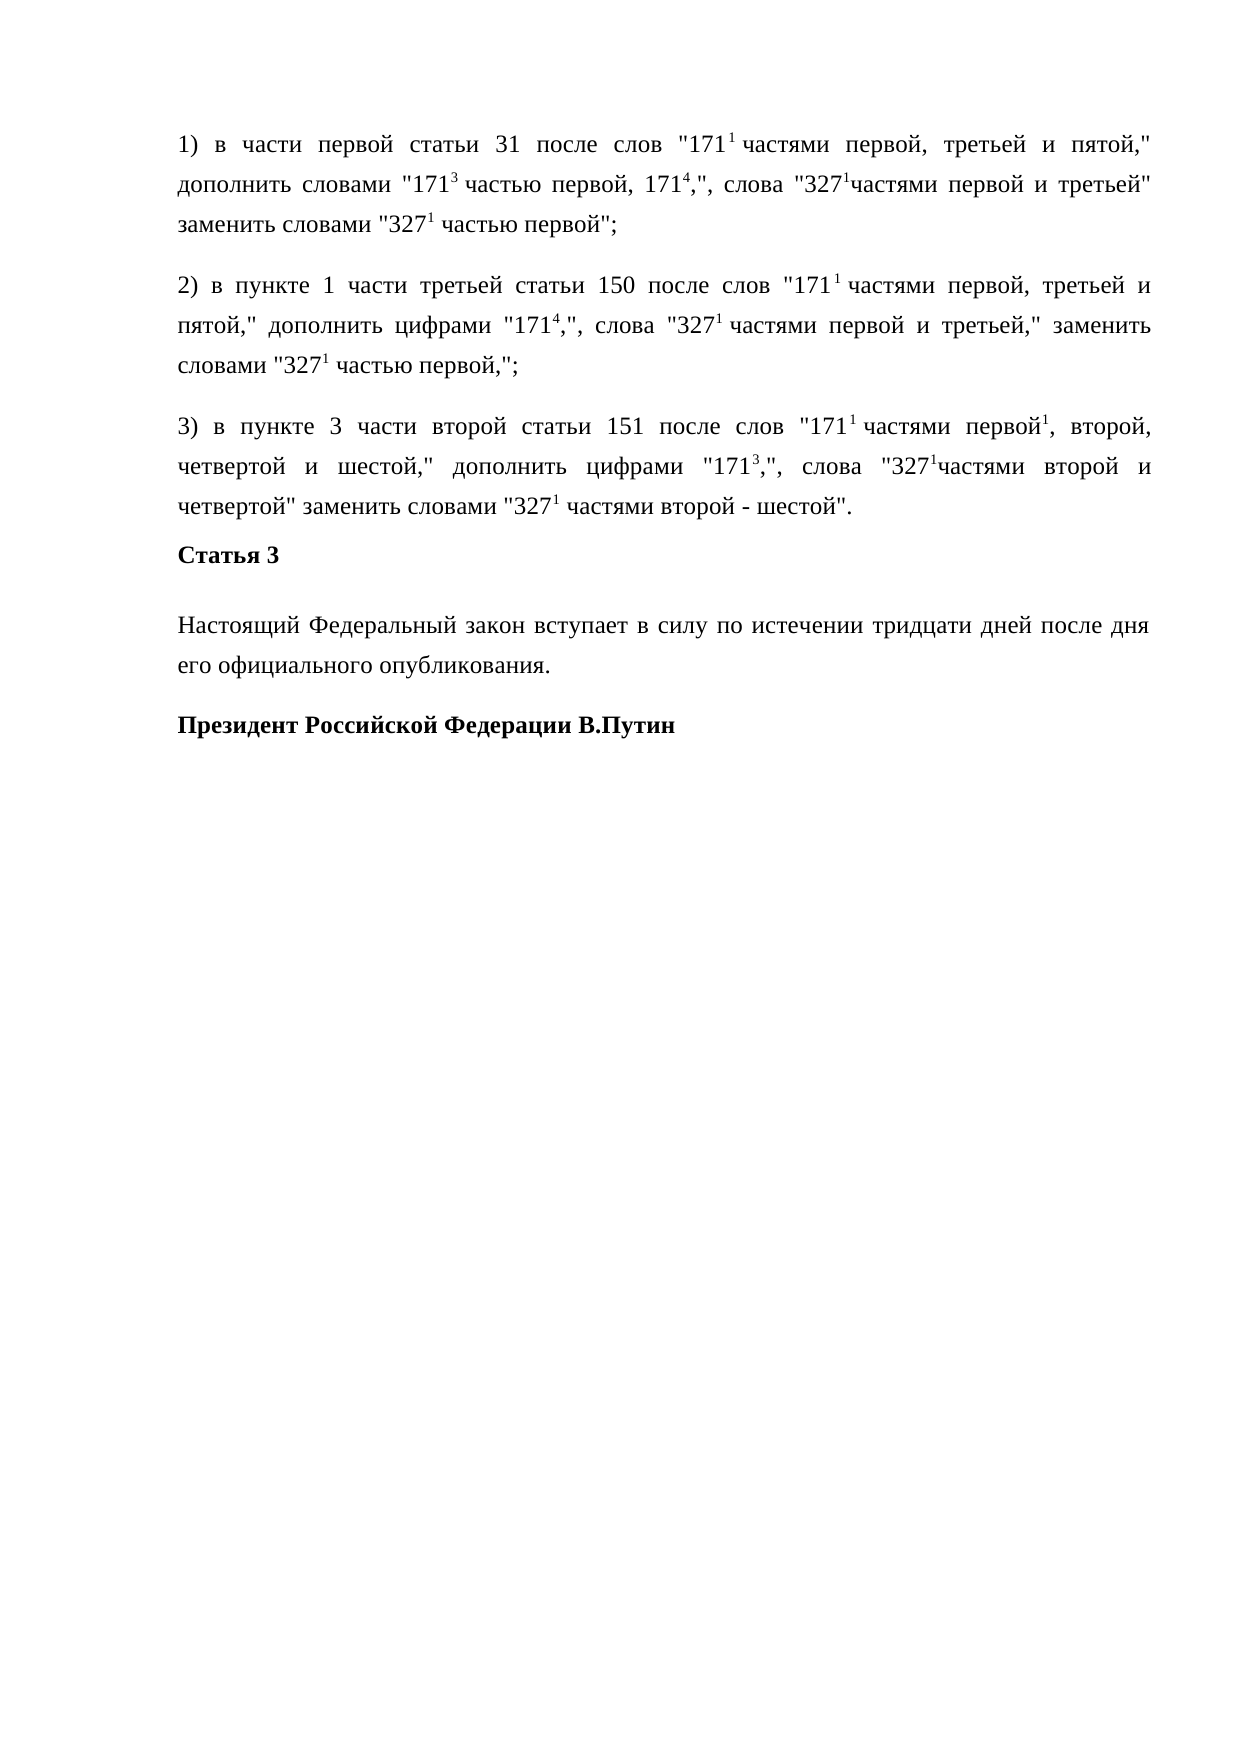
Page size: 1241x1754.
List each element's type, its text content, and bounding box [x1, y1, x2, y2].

text 1) в части первой статьи 31 после слов "1711 частями первой, третьей и пятой," дополнить словами "1713 частью первой, 1714,", слова "3271частями первой и третьей" заменить словами "3271 частью первой"; [177, 118, 1152, 238]
text 3) в пункте 3 части второй статьи 151 после слов "1711 частями первой1, второй, четвертой и шестой," дополнить цифрами "1713,", слова "3271частями второй и четвертой" заменить словами "3271 частями второй - шестой". [177, 400, 1152, 520]
text Настоящий Федеральный закон вступает в силу по истечении тридцати дней после дня его официального опубликования. [177, 598, 1152, 678]
text Статья 3 [177, 541, 1152, 569]
text Президент Российской Федерации В.Путин [177, 699, 1152, 739]
text 2) в пункте 1 части третьей статьи 150 после слов "1711 частями первой, третьей и пятой," дополнить цифрами "1714,", слова "3271 частями первой и третьей," заменить словами "3271 частью первой,"; [177, 259, 1152, 379]
